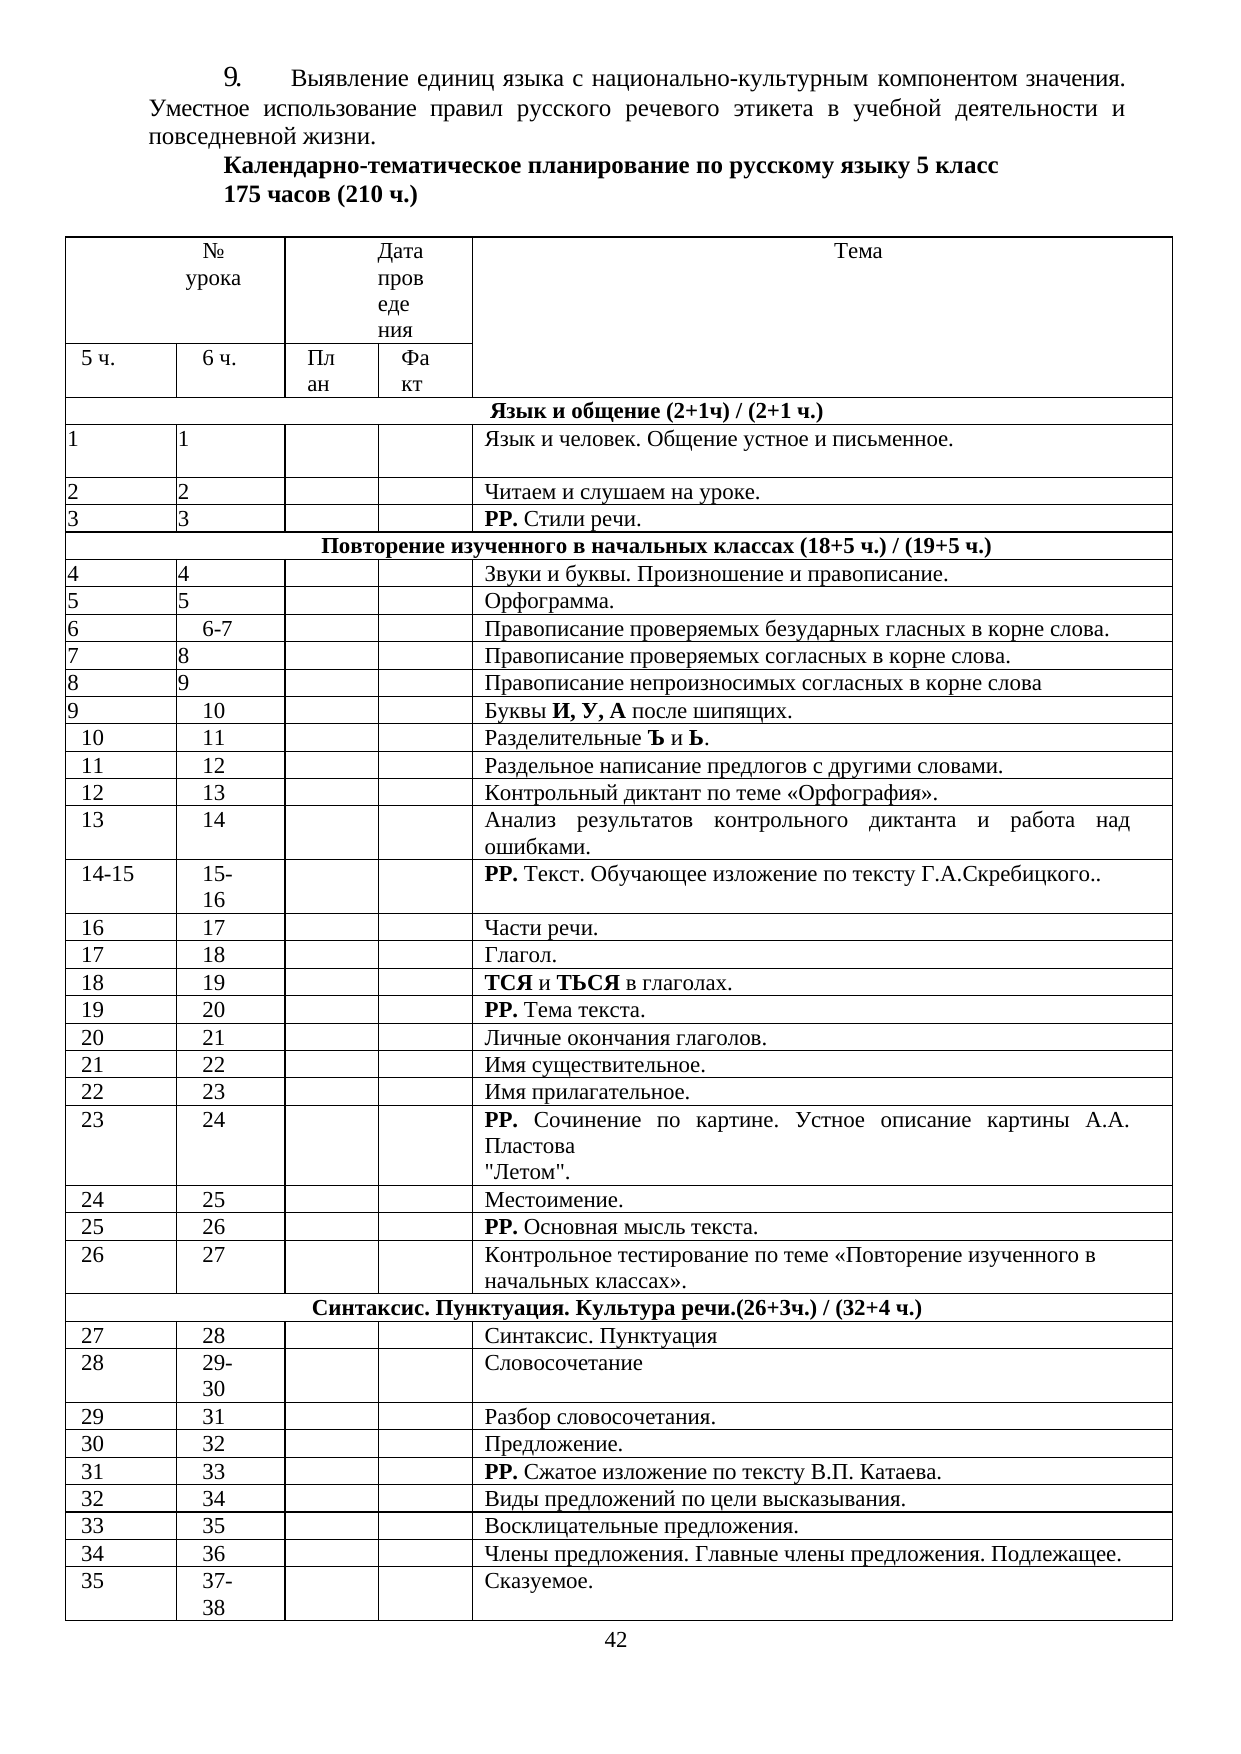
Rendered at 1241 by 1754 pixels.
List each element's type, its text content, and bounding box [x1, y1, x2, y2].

table_cell 19 [66, 996, 176, 1022]
table_cell 19 [177, 969, 284, 995]
table_cell [286, 425, 378, 477]
table_cell 12 [66, 779, 176, 805]
table_cell РР. Сочинение по картине. Устное описание картины А.А. Пластова "Летом". [473, 1106, 1172, 1185]
table_cell Синтаксис. Пунктуация [473, 1322, 1172, 1348]
table_cell 12 [177, 752, 284, 778]
table_cell [286, 724, 378, 751]
table_cell 23 [177, 1078, 284, 1105]
table_cell [379, 478, 472, 504]
table_cell 13 [66, 806, 176, 859]
table_cell [286, 1430, 378, 1457]
table_cell 20 [177, 996, 284, 1022]
table_cell Виды предложений по цели высказывания. [473, 1485, 1172, 1511]
table_cell 37-38 [177, 1567, 284, 1620]
table_cell [379, 1485, 472, 1511]
table_cell 6-7 [177, 615, 284, 641]
table_cell 32 [177, 1430, 284, 1457]
table_cell [286, 969, 378, 995]
table_cell Члены предложения. Главные члены предложения. Подлежащее. [473, 1540, 1172, 1566]
table_cell [379, 587, 472, 614]
table_cell 5 ч. [66, 344, 176, 397]
table_cell 20 [66, 1024, 176, 1050]
table_cell [379, 1567, 472, 1620]
table_cell 7 [66, 642, 176, 668]
table_cell [286, 1485, 378, 1511]
table_cell [286, 779, 378, 805]
table_cell 9 [66, 697, 176, 723]
table_cell 35 [177, 1513, 284, 1539]
table_cell [379, 941, 472, 968]
table_cell РР. Основная мысль текста. [473, 1213, 1172, 1239]
table_cell Части речи. [473, 914, 1172, 940]
table_cell [379, 697, 472, 723]
table_cell 25 [66, 1213, 176, 1239]
table_cell 31 [66, 1458, 176, 1484]
table_cell 2 [66, 478, 176, 504]
table_cell Орфограмма. [473, 587, 1172, 614]
table_cell [379, 1540, 472, 1566]
table_cell 36 [177, 1540, 284, 1566]
table_cell [286, 670, 378, 696]
table_cell 6 ч. [177, 344, 284, 397]
table_cell Разбор словосочетания. [473, 1403, 1172, 1429]
table_cell Факт [379, 344, 472, 397]
table_cell [379, 1322, 472, 1348]
table_cell 28 [177, 1322, 284, 1348]
subtitle Календарно-тематическое планирование по русскому языку 5 класс [148, 150, 1126, 179]
table_cell 14 [177, 806, 284, 859]
table_cell Читаем и слушаем на уроке. [473, 478, 1172, 504]
table_cell 15-16 [177, 860, 284, 913]
table_cell [286, 1322, 378, 1348]
table_cell [379, 1213, 472, 1239]
table_cell 22 [177, 1051, 284, 1077]
table_cell План [286, 344, 378, 397]
table_cell [379, 1430, 472, 1457]
table_cell 29 [66, 1403, 176, 1429]
table_cell 30 [66, 1430, 176, 1457]
table_cell Синтаксис. Пунктуация. Культура речи.(26+3ч.) / (32+4 ч.) [66, 1294, 1172, 1321]
table_cell Язык и человек. Общение устное и письменное. [473, 425, 1172, 477]
table_cell 1 [66, 425, 176, 477]
table_cell 27 [66, 1322, 176, 1348]
table_cell 25 [177, 1186, 284, 1212]
table_cell [286, 1458, 378, 1484]
table_cell [286, 941, 378, 968]
table_cell 33 [177, 1458, 284, 1484]
table_cell Разделительные Ъ и Ь. [473, 724, 1172, 751]
table_cell 28 [66, 1349, 176, 1402]
table_cell [379, 425, 472, 477]
table_cell Правописание проверяемых согласных в корне слова. [473, 642, 1172, 668]
table_cell 14-15 [66, 860, 176, 913]
table_cell 10 [66, 724, 176, 751]
table_cell РР. Текст. Обучающее изложение по тексту Г.А.Скребицкого.. [473, 860, 1172, 913]
table_cell РР. Сжатое изложение по тексту В.П. Катаева. [473, 1458, 1172, 1484]
table_cell [379, 860, 472, 913]
table_cell Глагол. [473, 941, 1172, 968]
table_cell 16 [66, 914, 176, 940]
table_cell 33 [66, 1513, 176, 1539]
table_cell 11 [66, 752, 176, 778]
table_cell 18 [66, 969, 176, 995]
list Выявление единиц языка с национально-культурным компонентом значения. Уместное использование правил русского речевого этикета в учебной деятельности и повседневной жизни. [148, 59, 1126, 150]
table_cell [379, 724, 472, 751]
table_cell Повторение изученного в начальных классах (18+5 ч.) / (19+5 ч.) [66, 533, 1172, 559]
table_cell 8 [66, 670, 176, 696]
table_cell 23 [66, 1106, 176, 1185]
table_header Тема [473, 238, 1172, 397]
table_cell [286, 1241, 378, 1293]
table_cell [286, 505, 378, 531]
table_cell 5 [66, 587, 176, 614]
table_cell [379, 560, 472, 586]
table_cell Правописание непроизносимых согласных в корне слова [473, 670, 1172, 696]
table_cell Имя прилагательное. [473, 1078, 1172, 1105]
table_header № урока [66, 238, 284, 343]
table_cell [379, 615, 472, 641]
table_cell [379, 505, 472, 531]
table_cell [379, 914, 472, 940]
table_cell [379, 969, 472, 995]
table_cell Звуки и буквы. Произношение и правописание. [473, 560, 1172, 586]
table_cell 3 [177, 505, 284, 531]
table_cell [379, 996, 472, 1022]
table_cell 9 [177, 670, 284, 696]
table_cell [286, 587, 378, 614]
table_cell [286, 1078, 378, 1105]
table_cell Личные окончания глаголов. [473, 1024, 1172, 1050]
table_cell 24 [177, 1106, 284, 1185]
table_cell [286, 1567, 378, 1620]
table_cell 4 [66, 560, 176, 586]
table_cell 11 [177, 724, 284, 751]
table_cell 35 [66, 1567, 176, 1620]
table_cell ТСЯ и ТЬСЯ в глаголах. [473, 969, 1172, 995]
table_cell Контрольное тестирование по теме «Повторение изученного в начальных классах». [473, 1241, 1172, 1293]
table_cell [286, 560, 378, 586]
table_cell Словосочетание [473, 1349, 1172, 1402]
table_cell 21 [177, 1024, 284, 1050]
table_cell Анализ результатов контрольного диктанта и работа над ошибками. [473, 806, 1172, 859]
table_cell [379, 1349, 472, 1402]
table_cell 1 [177, 425, 284, 477]
table_cell Правописание проверяемых безударных гласных в корне слова. [473, 615, 1172, 641]
table_cell 5 [177, 587, 284, 614]
table_cell 34 [177, 1485, 284, 1511]
table_cell [286, 1024, 378, 1050]
table_cell [379, 1078, 472, 1105]
table_cell [286, 1513, 378, 1539]
table_cell [286, 996, 378, 1022]
table_cell [286, 1540, 378, 1566]
table_cell [379, 1403, 472, 1429]
table_cell 32 [66, 1485, 176, 1511]
table_cell 27 [177, 1241, 284, 1293]
table_cell [286, 697, 378, 723]
table_cell РР. Тема текста. [473, 996, 1172, 1022]
table_cell 17 [177, 914, 284, 940]
table_cell Контрольный диктант по теме «Орфография». [473, 779, 1172, 805]
table_cell [379, 806, 472, 859]
table_cell [286, 1403, 378, 1429]
table_cell [379, 1024, 472, 1050]
table_cell [286, 914, 378, 940]
table_cell [379, 779, 472, 805]
table_cell Язык и общение (2+1ч) / (2+1 ч.) [66, 398, 1172, 424]
table_cell [379, 1051, 472, 1077]
table_cell 4 [177, 560, 284, 586]
table_cell 21 [66, 1051, 176, 1077]
table_cell [286, 806, 378, 859]
table_cell [286, 1051, 378, 1077]
table_cell 8 [177, 642, 284, 668]
table_cell [379, 1241, 472, 1293]
table_cell 22 [66, 1078, 176, 1105]
table_cell [286, 615, 378, 641]
table_cell [286, 642, 378, 668]
table_cell [286, 1349, 378, 1402]
table_cell [286, 752, 378, 778]
table_cell 24 [66, 1186, 176, 1212]
table_cell [286, 1106, 378, 1185]
table_cell [286, 860, 378, 913]
table_cell [379, 1458, 472, 1484]
table_cell [379, 642, 472, 668]
table_cell Раздельное написание предлогов с другими словами. [473, 752, 1172, 778]
table_cell [379, 752, 472, 778]
table_cell Предложение. [473, 1430, 1172, 1457]
table_cell [379, 1513, 472, 1539]
table_cell 17 [66, 941, 176, 968]
table_cell РР. Стили речи. [473, 505, 1172, 531]
table_cell 18 [177, 941, 284, 968]
table_cell [286, 478, 378, 504]
table_cell 26 [177, 1213, 284, 1239]
table_cell 31 [177, 1403, 284, 1429]
table_cell Местоимение. [473, 1186, 1172, 1212]
table_cell 6 [66, 615, 176, 641]
table_cell 26 [66, 1241, 176, 1293]
table_cell [379, 1106, 472, 1185]
table_cell Сказуемое. [473, 1567, 1172, 1620]
table_cell Буквы И, У, А после шипящих. [473, 697, 1172, 723]
table_cell 29-30 [177, 1349, 284, 1402]
table_cell [379, 670, 472, 696]
table_cell Имя существительное. [473, 1051, 1172, 1077]
table_cell Восклицательные предложения. [473, 1513, 1172, 1539]
table_cell 10 [177, 697, 284, 723]
text 175 часов (210 ч.) [148, 179, 1126, 208]
table_cell 3 [66, 505, 176, 531]
table_cell [286, 1186, 378, 1212]
table_cell 13 [177, 779, 284, 805]
table_cell [286, 1213, 378, 1239]
table_cell 34 [66, 1540, 176, 1566]
table_cell 2 [177, 478, 284, 504]
table_header Дата проведе ния [286, 238, 472, 343]
table_cell [379, 1186, 472, 1212]
